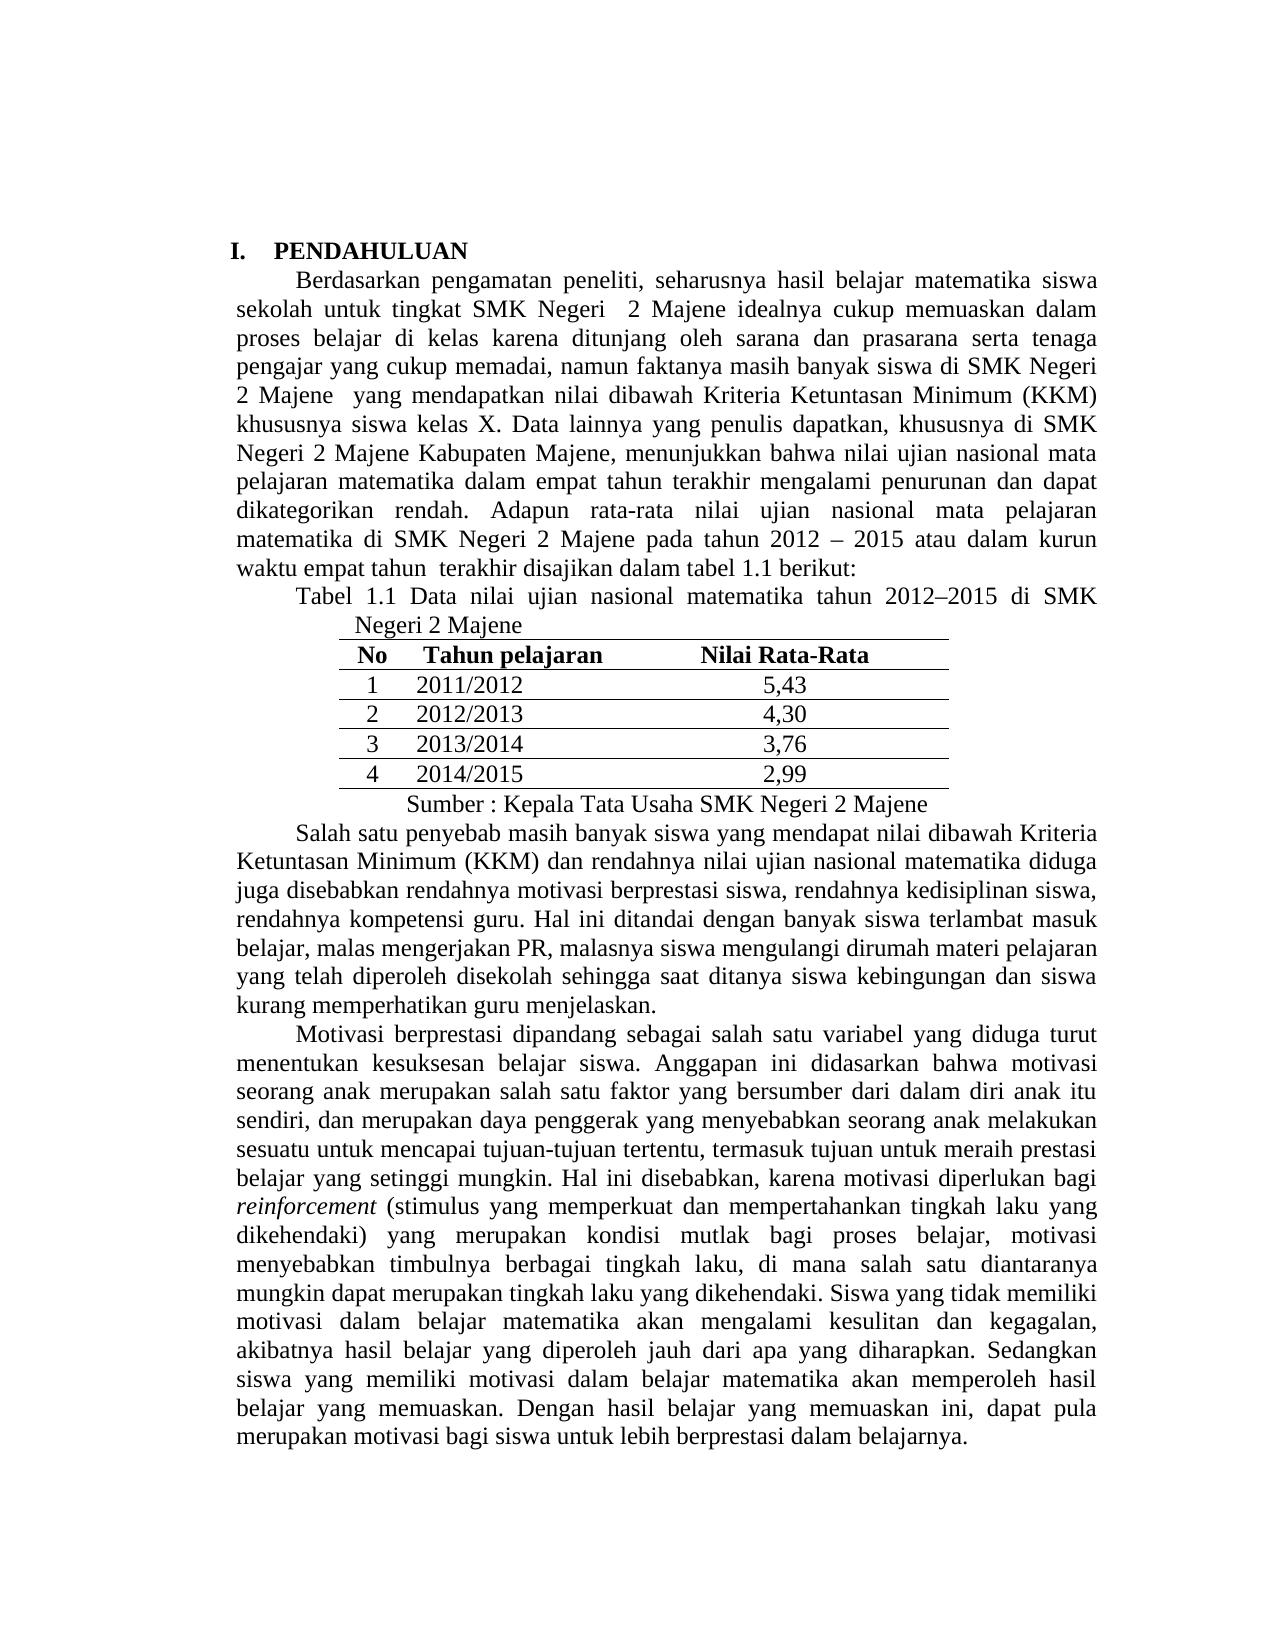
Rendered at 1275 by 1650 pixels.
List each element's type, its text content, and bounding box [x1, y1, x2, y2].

table_header No [339, 640, 405, 669]
list Sumber : Kepala Tata Usaha SMK Negeri 2 Majene [236, 789, 1098, 818]
table_cell 2,99 [621, 759, 949, 788]
table_cell 2 [339, 700, 405, 728]
table_cell 2012/2013 [405, 700, 621, 728]
table_cell 2013/2014 [405, 729, 621, 758]
table_cell 5,43 [621, 670, 949, 698]
list PENDAHULUAN [246, 236, 1098, 265]
table_cell 3,76 [621, 729, 949, 758]
list Salah satu penyebab masih banyak siswa yang mendapat nilai dibawah Kriteria Ketuntasan Minimum (KKM) dan rendahnya nilai ujian nasional matematika diduga juga disebabkan rendahnya motivasi berprestasi siswa, rendahnya kedisiplinan siswa, rendahnya kompetensi guru. Hal ini ditandai dengan banyak siswa terlambat masuk belajar, malas mengerjakan PR, malasnya siswa mengulangi dirumah materi pelajaran yang telah diperoleh disekolah sehingga saat ditanya siswa kebingungan dan siswa kurang memperhatikan guru menjelaskan. [236, 818, 1098, 1019]
list Motivasi berprestasi dipandang sebagai salah satu variabel yang diduga turut menentukan kesuksesan belajar siswa. Anggapan ini didasarkan bahwa motivasi seorang anak merupakan salah satu faktor yang bersumber dari dalam diri anak itu sendiri, dan merupakan daya penggerak yang menyebabkan seorang anak melakukan sesuatu untuk mencapai tujuan-tujuan tertentu, termasuk tujuan untuk meraih prestasi belajar yang setinggi mungkin. Hal ini disebabkan, karena motivasi diperlukan bagi reinforcement (stimulus yang memperkuat dan mempertahankan tingkah laku yang dikehendaki) yang merupakan kondisi mutlak bagi proses belajar, motivasi menyebabkan timbulnya berbagai tingkah laku, di mana salah satu diantaranya mungkin dapat merupakan tingkah laku yang dikehendaki. Siswa yang tidak memiliki motivasi dalam belajar matematika akan mengalami kesulitan dan kegagalan, akibatnya hasil belajar yang diperoleh jauh dari apa yang diharapkan. Sedangkan siswa yang memiliki motivasi dalam belajar matematika akan memperoleh hasil belajar yang memuaskan. Dengan hasil belajar yang memuaskan ini, dapat pula merupakan motivasi bagi siswa untuk lebih berprestasi dalam belajarnya. [236, 1019, 1098, 1450]
table_header Nilai Rata-Rata [621, 640, 949, 669]
list Tabel 1.1 Data nilai ujian nasional matematika tahun 2012–2015 di SMK Negeri 2 Majene [295, 581, 1098, 639]
table_cell 4,30 [621, 700, 949, 728]
list Berdasarkan pengamatan peneliti, seharusnya hasil belajar matematika siswa sekolah untuk tingkat SMK Negeri 2 Majene idealnya cukup memuaskan dalam proses belajar di kelas karena ditunjang oleh sarana dan prasarana serta tenaga pengajar yang cukup memadai, namun faktanya masih banyak siswa di SMK Negeri 2 Majene yang mendapatkan nilai dibawah Kriteria Ketuntasan Minimum (KKM) khususnya siswa kelas X. Data lainnya yang penulis dapatkan, khususnya di SMK Negeri 2 Majene Kabupaten Majene, menunjukkan bahwa nilai ujian nasional mata pelajaran matematika dalam empat tahun terakhir mengalami penurunan dan dapat dikategorikan rendah. Adapun rata-rata nilai ujian nasional mata pelajaran matematika di SMK Negeri 2 Majene pada tahun 2012 – 2015 atau dalam kurun waktu empat tahun terakhir disajikan dalam tabel 1.1 berikut: [236, 265, 1098, 581]
table_cell 2011/2012 [405, 670, 621, 698]
table_cell 1 [339, 670, 405, 698]
table_cell 2014/2015 [405, 759, 621, 788]
table_cell 3 [339, 729, 405, 758]
table_cell 4 [339, 759, 405, 788]
table_header Tahun pelajaran [405, 640, 621, 669]
